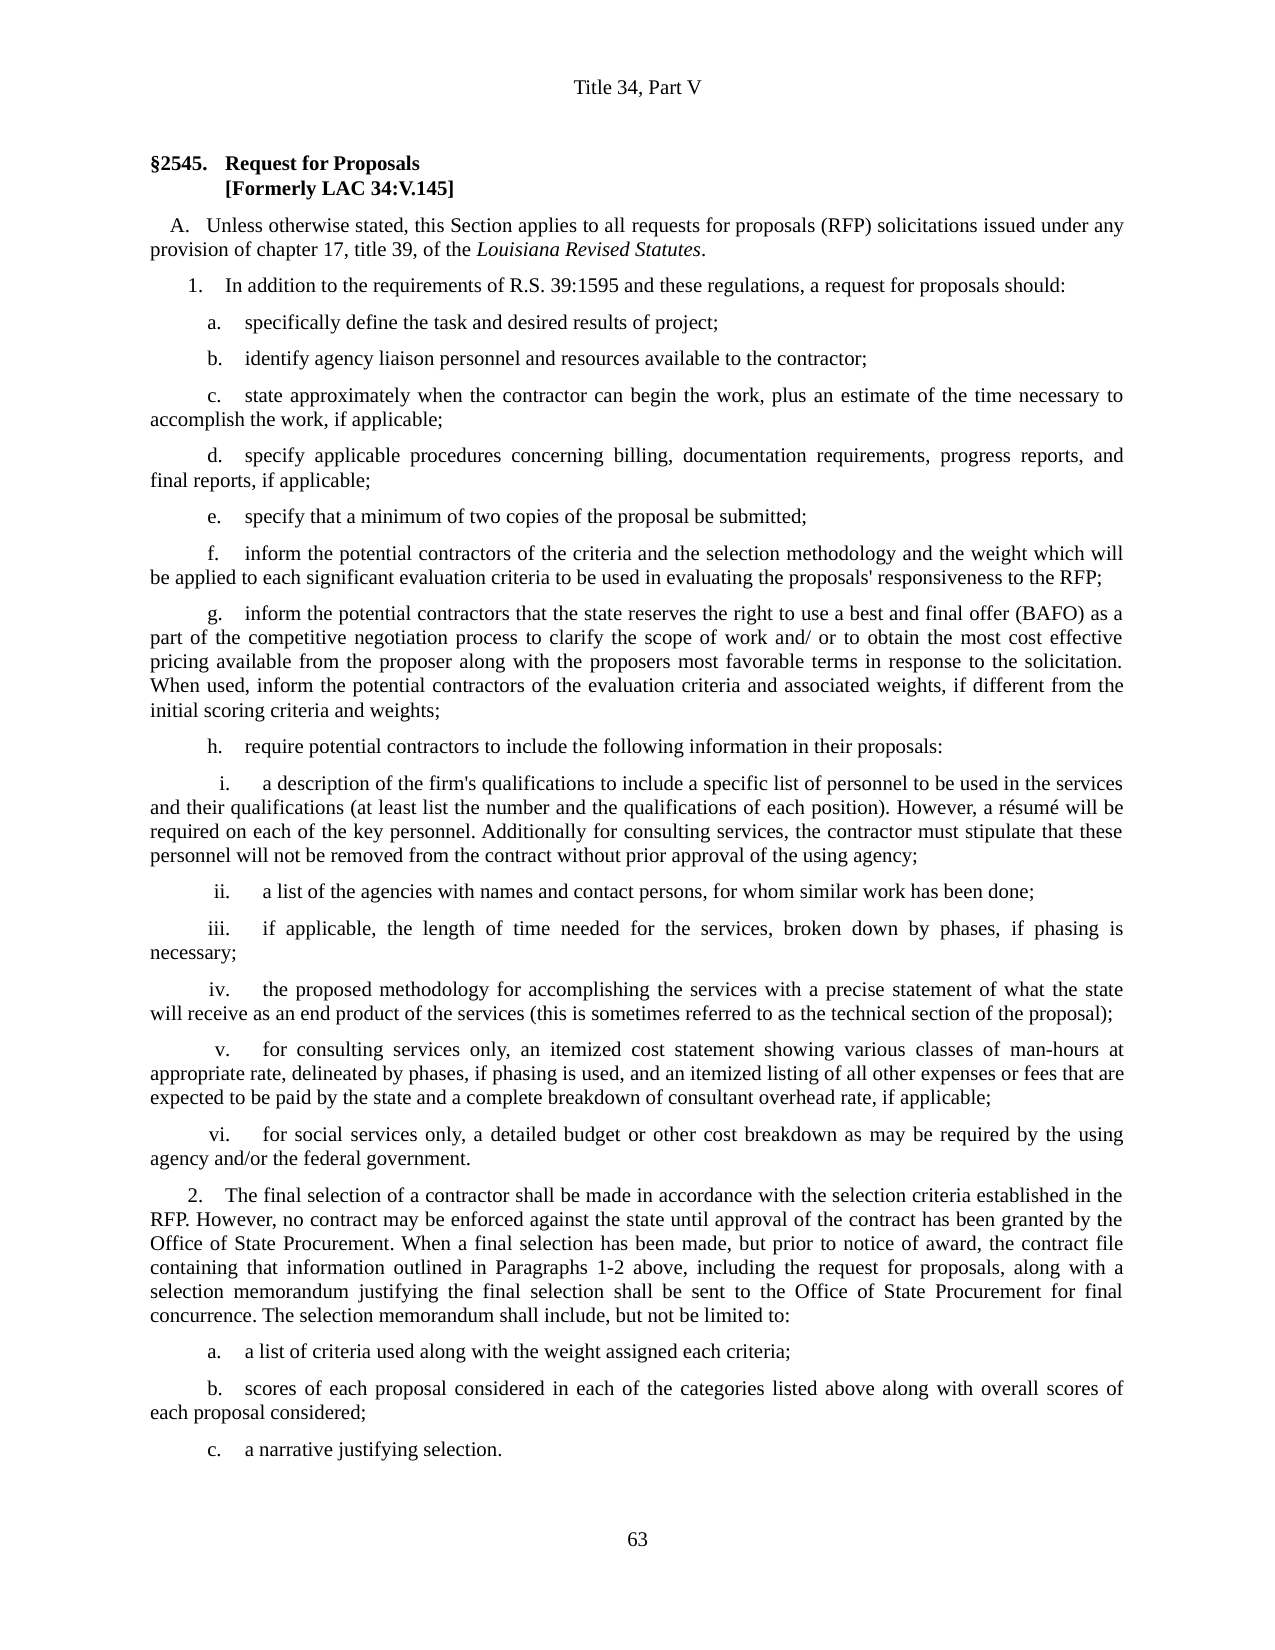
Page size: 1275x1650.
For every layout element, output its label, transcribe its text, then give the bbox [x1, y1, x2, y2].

text b. scores of each proposal considered in each of the categories listed above along with overall scores of each proposal considered; [150, 1376, 1125, 1424]
text h. require potential contractors to include the following information in their proposals: [150, 734, 1125, 758]
text v. for consulting services only, an itemized cost statement showing various classes of man-hours at appropriate rate, delineated by phases, if phasing is used, and an itemized listing of all other expenses or fees that are expected to be paid by the state and a complete breakdown of consultant overhead rate, if applicable; [150, 1037, 1125, 1109]
text vi. for social services only, a detailed budget or other cost breakdown as may be required by the using agency and/or the federal government. [150, 1122, 1125, 1170]
text a. a list of criteria used along with the weight assigned each criteria; [150, 1339, 1125, 1363]
text d. specify applicable procedures concerning billing, documentation requirements, progress reports, and final reports, if applicable; [150, 443, 1125, 492]
text 1. In addition to the requirements of R.S. 39:1595 and these regulations, a request for proposals should: [150, 273, 1125, 297]
text c. a narrative justifying selection. [150, 1437, 1125, 1461]
text i. a description of the firm's qualifications to include a specific list of personnel to be used in the services and their qualifications (at least list the number and the qualifications of each position). However, a résumé will be required on each of the key personnel. Additionally for consulting services, the contractor must stipulate that these personnel will not be removed from the contract without prior approval of the using agency; [150, 771, 1125, 867]
text §2545. Request for Proposals [Formerly LAC 34:V.145] [150, 150, 1125, 200]
text e. specify that a minimum of two copies of the proposal be submitted; [150, 504, 1125, 528]
text g. inform the potential contractors that the state reserves the right to use a best and final offer (BAFO) as a part of the competitive negotiation process to clarify the scope of work and/ or to obtain the most cost effective pricing available from the proposer along with the proposers most favorable terms in response to the solicitation. When used, inform the potential contractors of the evaluation criteria and associated weights, if different from the initial scoring criteria and weights; [150, 601, 1125, 722]
text iii. if applicable, the length of time needed for the services, broken down by phases, if phasing is necessary; [150, 916, 1125, 964]
text a. specifically define the task and desired results of project; [150, 310, 1125, 334]
text 2. The final selection of a contractor shall be made in accordance with the selection criteria established in the RFP. However, no contract may be enforced against the state until approval of the contract has been granted by the Office of State Procurement. When a final selection has been made, but prior to notice of award, the contract file containing that information outlined in Paragraphs 1-2 above, including the request for proposals, along with a selection memorandum justifying the final selection shall be sent to the Office of State Procurement for final concurrence. The selection memorandum shall include, but not be limited to: [150, 1182, 1125, 1327]
text c. state approximately when the contractor can begin the work, plus an estimate of the time necessary to accomplish the work, if applicable; [150, 383, 1125, 431]
text iv. the proposed methodology for accomplishing the services with a precise statement of what the state will receive as an end product of the services (this is sometimes referred to as the technical section of the proposal); [150, 977, 1125, 1025]
text f. inform the potential contractors of the criteria and the selection methodology and the weight which will be applied to each significant evaluation criteria to be used in evaluating the proposals' responsiveness to the RFP; [150, 541, 1125, 589]
text b. identify agency liaison personnel and resources available to the contractor; [150, 346, 1125, 370]
text A. Unless otherwise stated, this Section applies to all requests for proposals (RFP) solicitations issued under any provision of chapter 17, title 39, of the Louisiana Revised Statutes. [150, 212, 1125, 261]
text ii. a list of the agencies with names and contact persons, for whom similar work has been done; [150, 879, 1125, 903]
